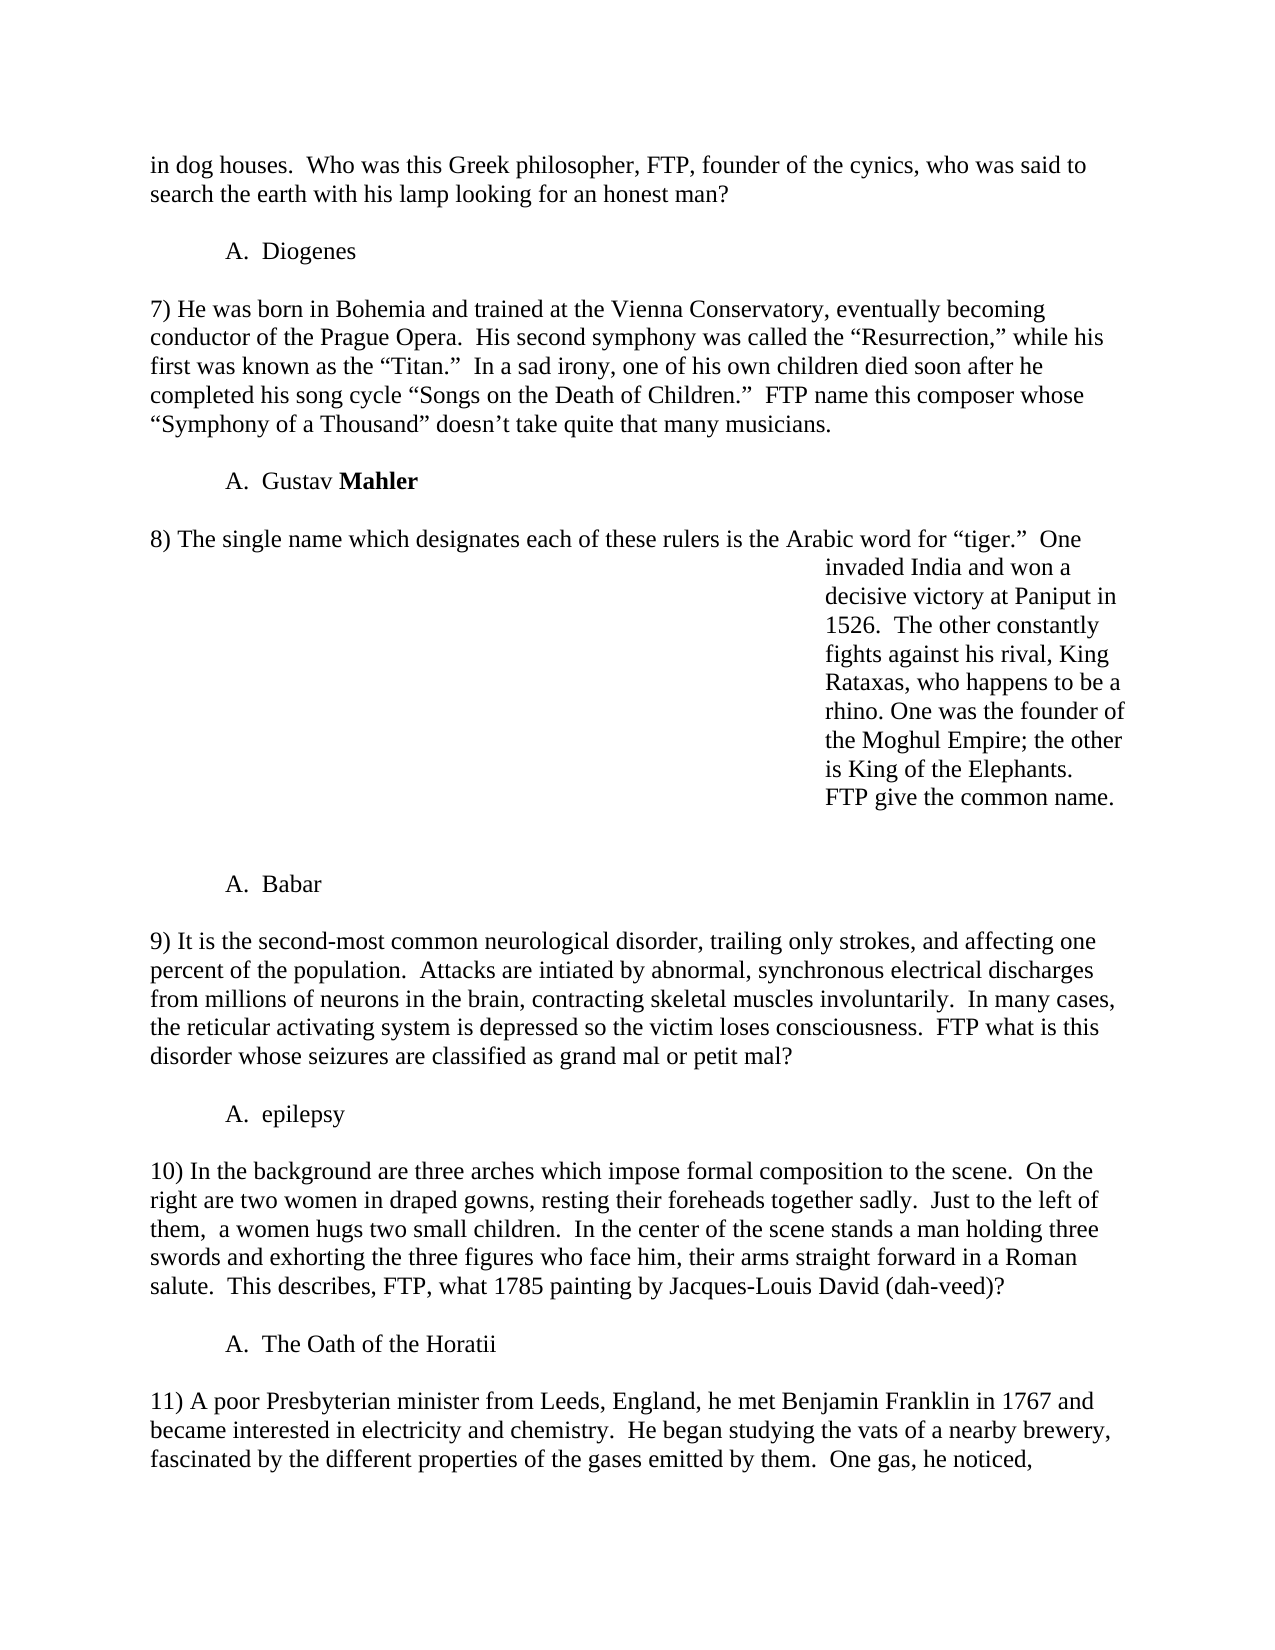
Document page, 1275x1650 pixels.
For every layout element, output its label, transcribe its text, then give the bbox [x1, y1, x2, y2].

text 7) He was born in Bohemia and trained at the Vienna Conservatory, eventually becoming conductor of the Prague Opera. His second symphony was called the “Resurrection,” while his first was known as the “Titan.” In a sad irony, one of his own children died soon after he completed his song cycle “Songs on the Death of Children.” FTP name this composer whose “Symphony of a Thousand” doesn’t take quite that many musicians. [150, 294, 1125, 437]
text A. Gustav Mahler [225, 466, 1125, 495]
text 10) In the background are three arches which impose formal composition to the scene. On the right are two women in draped gowns, resting their foreheads together sadly. Just to the left of them, a women hugs two small children. In the center of the scene stands a man holding three swords and exhorting the three figures who face him, their arms straight forward in a Roman salute. This describes, FTP, what 1785 painting by Jacques-Louis David (dah-veed)? [150, 1156, 1125, 1300]
text A. The Oath of the Horatii [225, 1329, 1125, 1357]
text 8) The single name which designates each of these rulers is the Arabic word for “tiger.” One invaded India and won a decisive victory at Paniput in 1526. The other constantly fights against his rival, King Rataxas, who happens to be a rhino. One was the founder of the Moghul Empire; the other is King of the Elephants. FTP give the common name. [150, 524, 1125, 840]
text A. Babar [225, 869, 1125, 897]
text A. Diogenes [225, 236, 1125, 265]
text 9) It is the second-most common neurological disorder, trailing only strokes, and affecting one percent of the population. Attacks are intiated by abnormal, synchronous electrical discharges from millions of neurons in the brain, contracting skeletal muscles involuntarily. In many cases, the reticular activating system is depressed so the victim loses consciousness. FTP what is this disorder whose seizures are classified as grand mal or petit mal? [150, 926, 1125, 1070]
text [150, 1386, 1125, 1472]
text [150, 150, 1125, 207]
text A. epilepsy [225, 1099, 1125, 1127]
